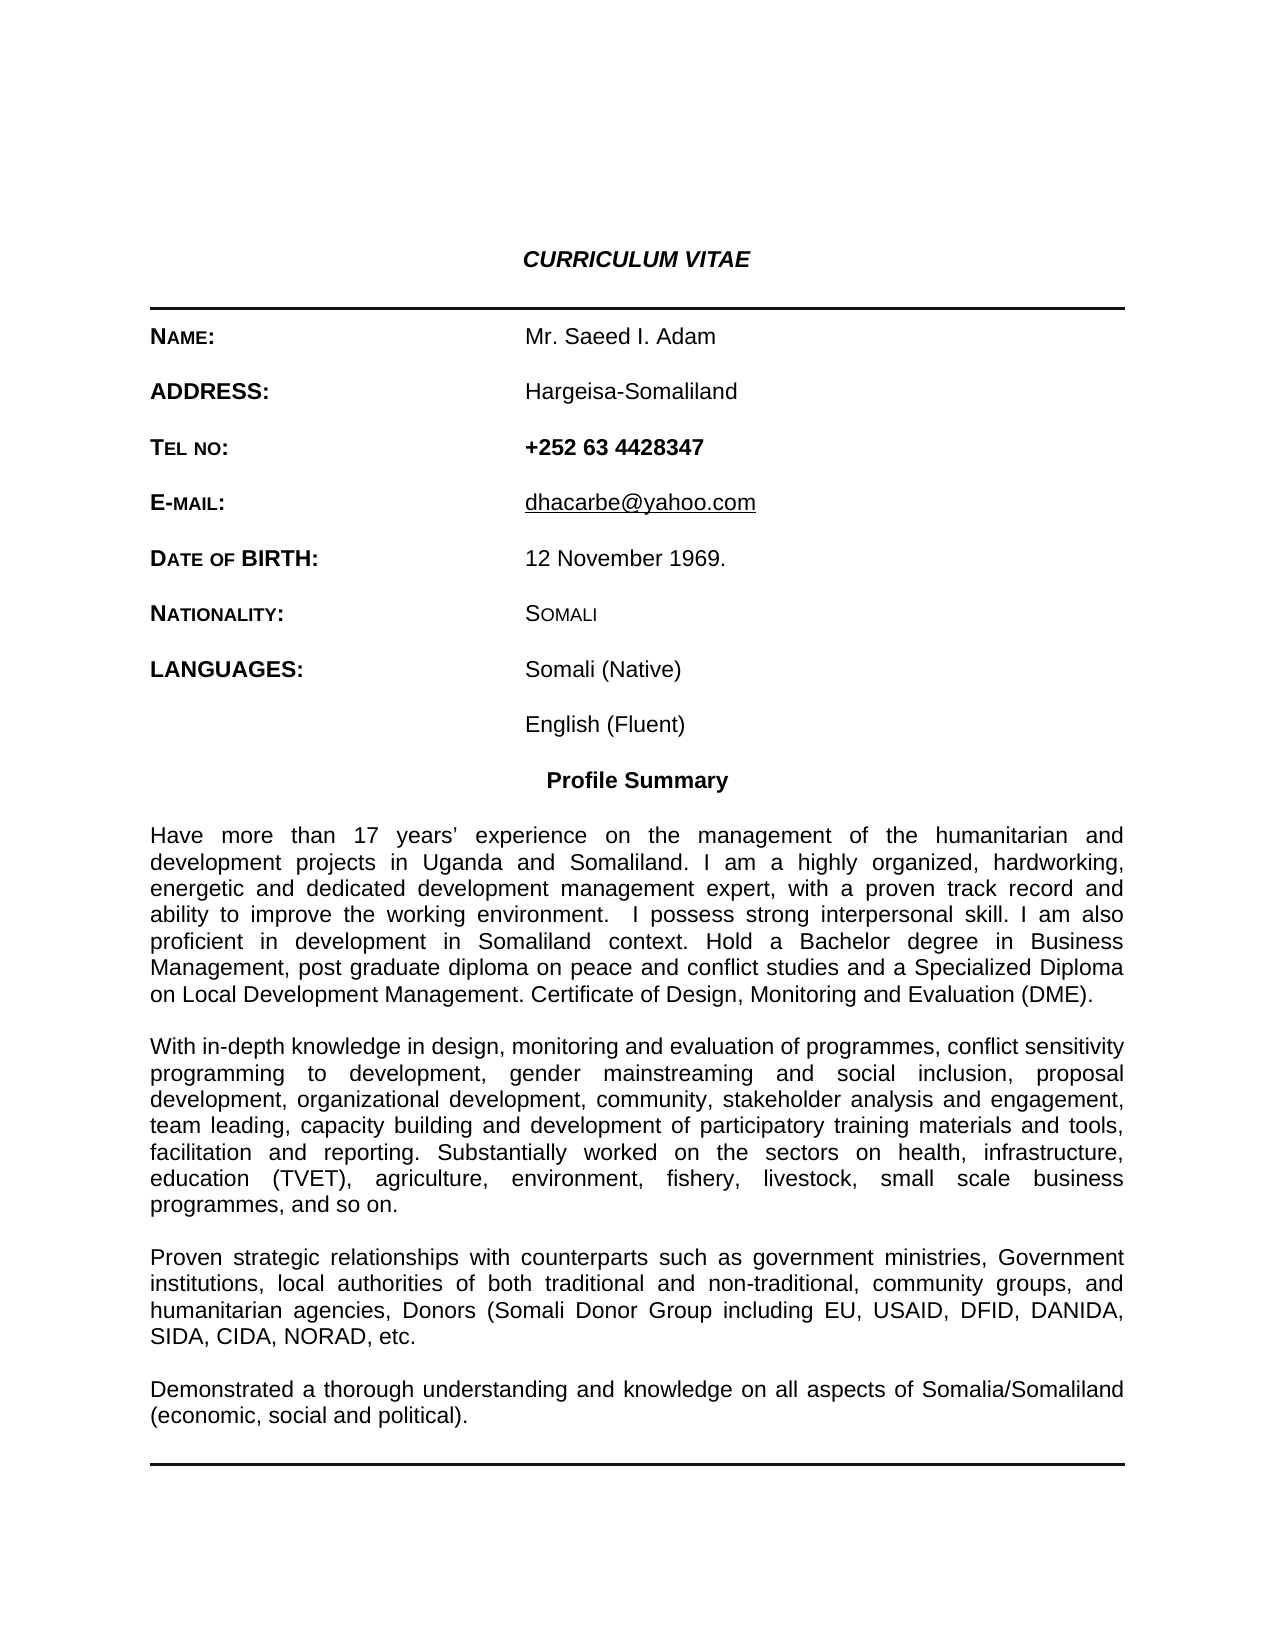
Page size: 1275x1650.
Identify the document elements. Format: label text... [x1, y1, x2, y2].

text Tel no: +252 63 4428347 [150, 434, 1125, 460]
text Proven strategic relationships with counterparts such as government ministries, Government institutions, local authorities of both traditional and non-traditional, community groups, and humanitarian agencies, Donors (Somali Donor Group including EU, USAID, DFID, DANIDA, SIDA, CIDA, NORAD, etc. [150, 1244, 1125, 1349]
text ADDRESS: Hargeisa-Somaliland [150, 378, 1125, 404]
text Have more than 17 years’ experience on the management of the humanitarian and development projects in Uganda and Somaliland. I am a highly organized, hardworking, energetic and dedicated development management expert, with a proven track record and ability to improve the working environment. I possess strong interpersonal skill. I am also proficient in development in Somaliland context. Hold a Bachelor degree in Business Management, post graduate diploma on peace and conflict studies and a Specialized Diploma on Local Development Management. Certificate of Design, Monitoring and Evaluation (DME). [150, 822, 1125, 1007]
title CURRICULUM VITAE [150, 246, 1125, 272]
text Date of BIRTH: 12 November 1969. [150, 545, 1125, 571]
text With in-depth knowledge in design, monitoring and evaluation of programmes, conflict sensitivity programming to development, gender mainstreaming and social inclusion, proposal development, organizational development, community, stakeholder analysis and engagement, team leading, capacity building and development of participatory training materials and tools, facilitation and reporting. Substantially worked on the sectors on health, infrastructure, education (TVET), agriculture, environment, fishery, livestock, small scale business programmes, and so on. [150, 1033, 1125, 1218]
text LANGUAGES: Somali (Native) [150, 656, 1125, 682]
text Demonstrated a thorough understanding and knowledge on all aspects of Somalia/Somaliland (economic, social and political). [150, 1376, 1125, 1428]
text English (Fluent) [450, 711, 1125, 738]
text E-mail: dhacarbe@yahoo.com [150, 489, 1125, 516]
text Profile Summary [150, 767, 1125, 793]
text Name: Mr. Saeed I. Adam [150, 323, 1125, 349]
text Nationality: Somali [150, 600, 1125, 627]
